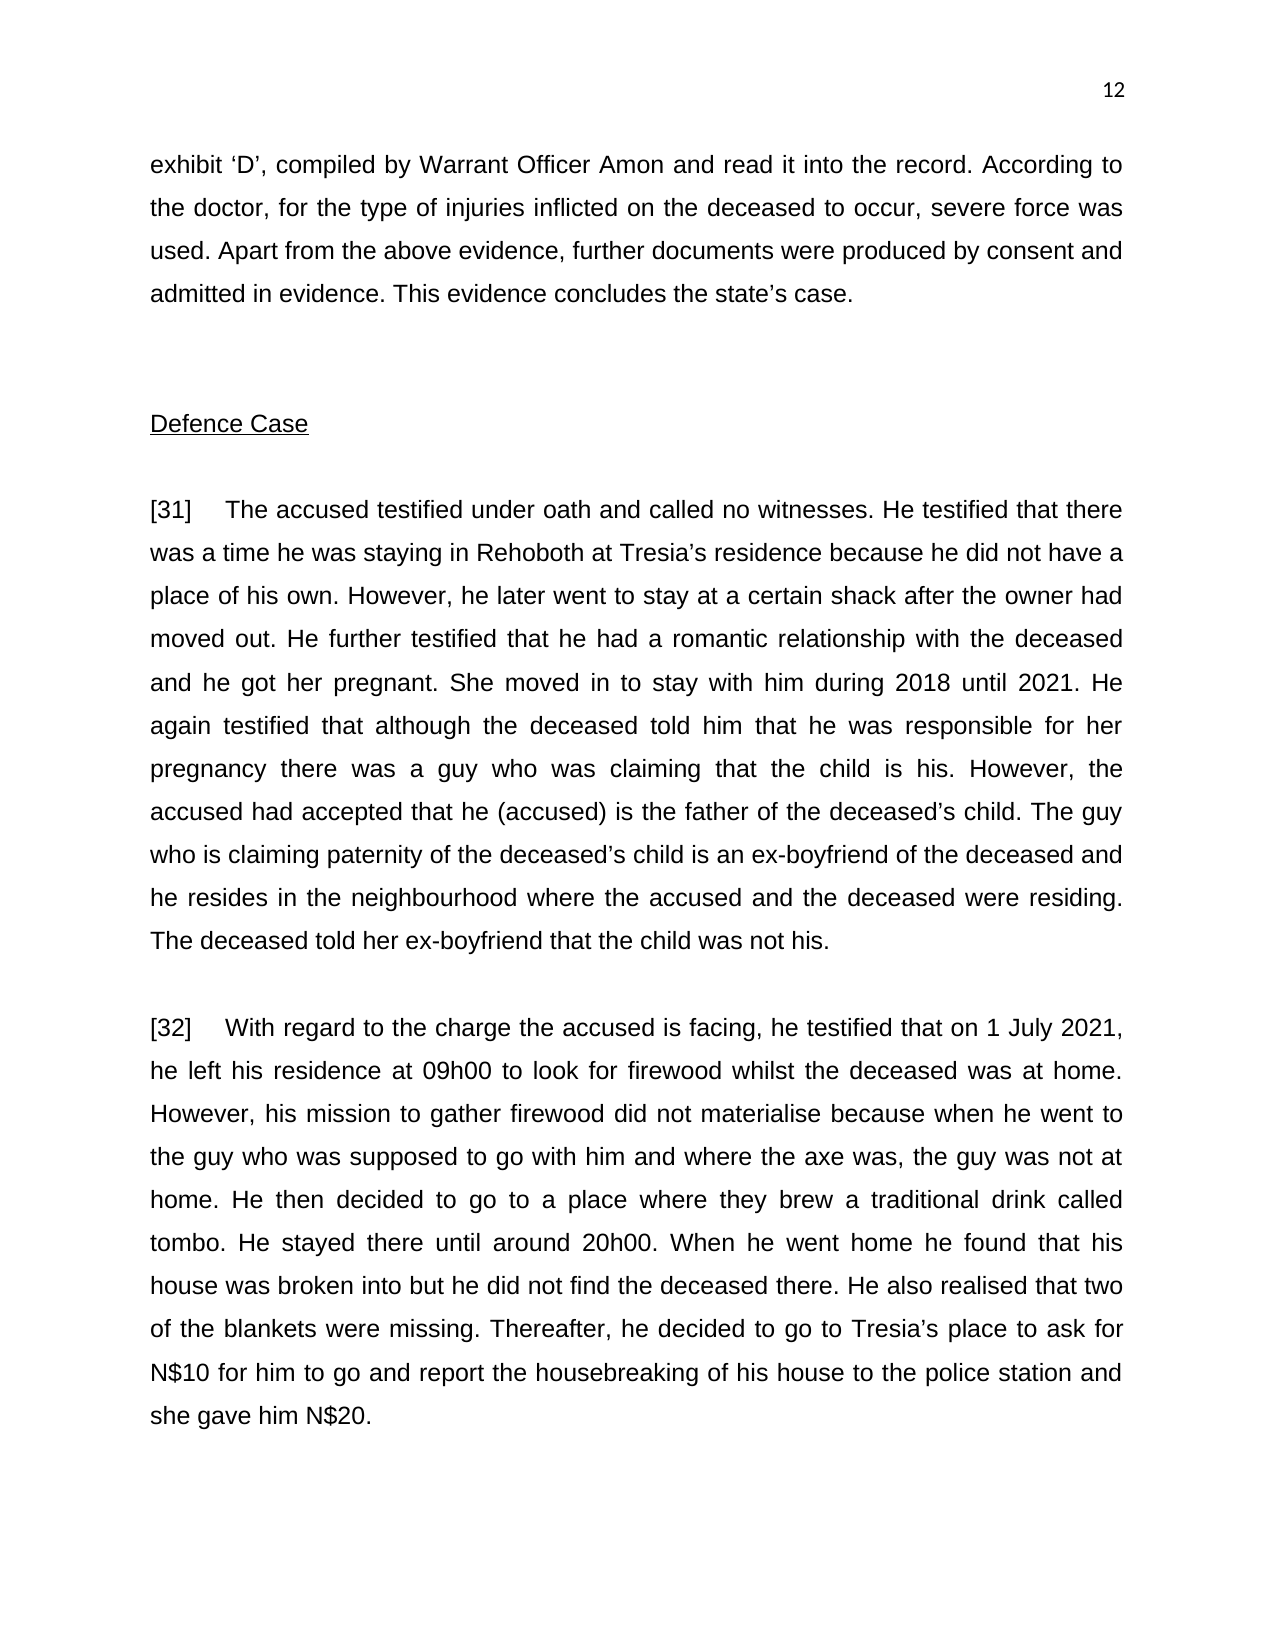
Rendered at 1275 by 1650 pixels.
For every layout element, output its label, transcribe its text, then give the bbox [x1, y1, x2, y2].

text [31] The accused testified under oath and called no witnesses. He testified that there was a time he was staying in Rehoboth at Tresia’s residence because he did not have a place of his own. However, he later went to stay at a certain shack after the owner had moved out. He further testified that he had a romantic relationship with the deceased and he got her pregnant. She moved in to stay with him during 2018 until 2021. He again testified that although the deceased told him that he was responsible for her pregnancy there was a guy who was claiming that the child is his. However, the accused had accepted that he (accused) is the father of the deceased’s child. The guy who is claiming paternity of the deceased’s child is an ex-boyfriend of the deceased and he resides in the neighbourhood where the accused and the deceased were residing. The deceased told her ex-boyfriend that the child was not his. [150, 495, 1125, 955]
text [32] With regard to the charge the accused is facing, he testified that on 1 July 2021, he left his residence at 09h00 to look for firewood whilst the deceased was at home. However, his mission to gather firewood did not materialise because when he went to the guy who was supposed to go with him and where the axe was, the guy was not at home. He then decided to go to a place where they brew a traditional drink called tombo. He stayed there until around 20h00. When he went home he found that his house was broken into but he did not find the deceased there. He also realised that two of the blankets were missing. Thereafter, he decided to go to Tresia’s place to ask for N$10 for him to go and report the housebreaking of his house to the police station and she gave him N$20. [150, 1012, 1125, 1429]
text Defence Case [150, 409, 1125, 437]
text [150, 150, 1125, 308]
